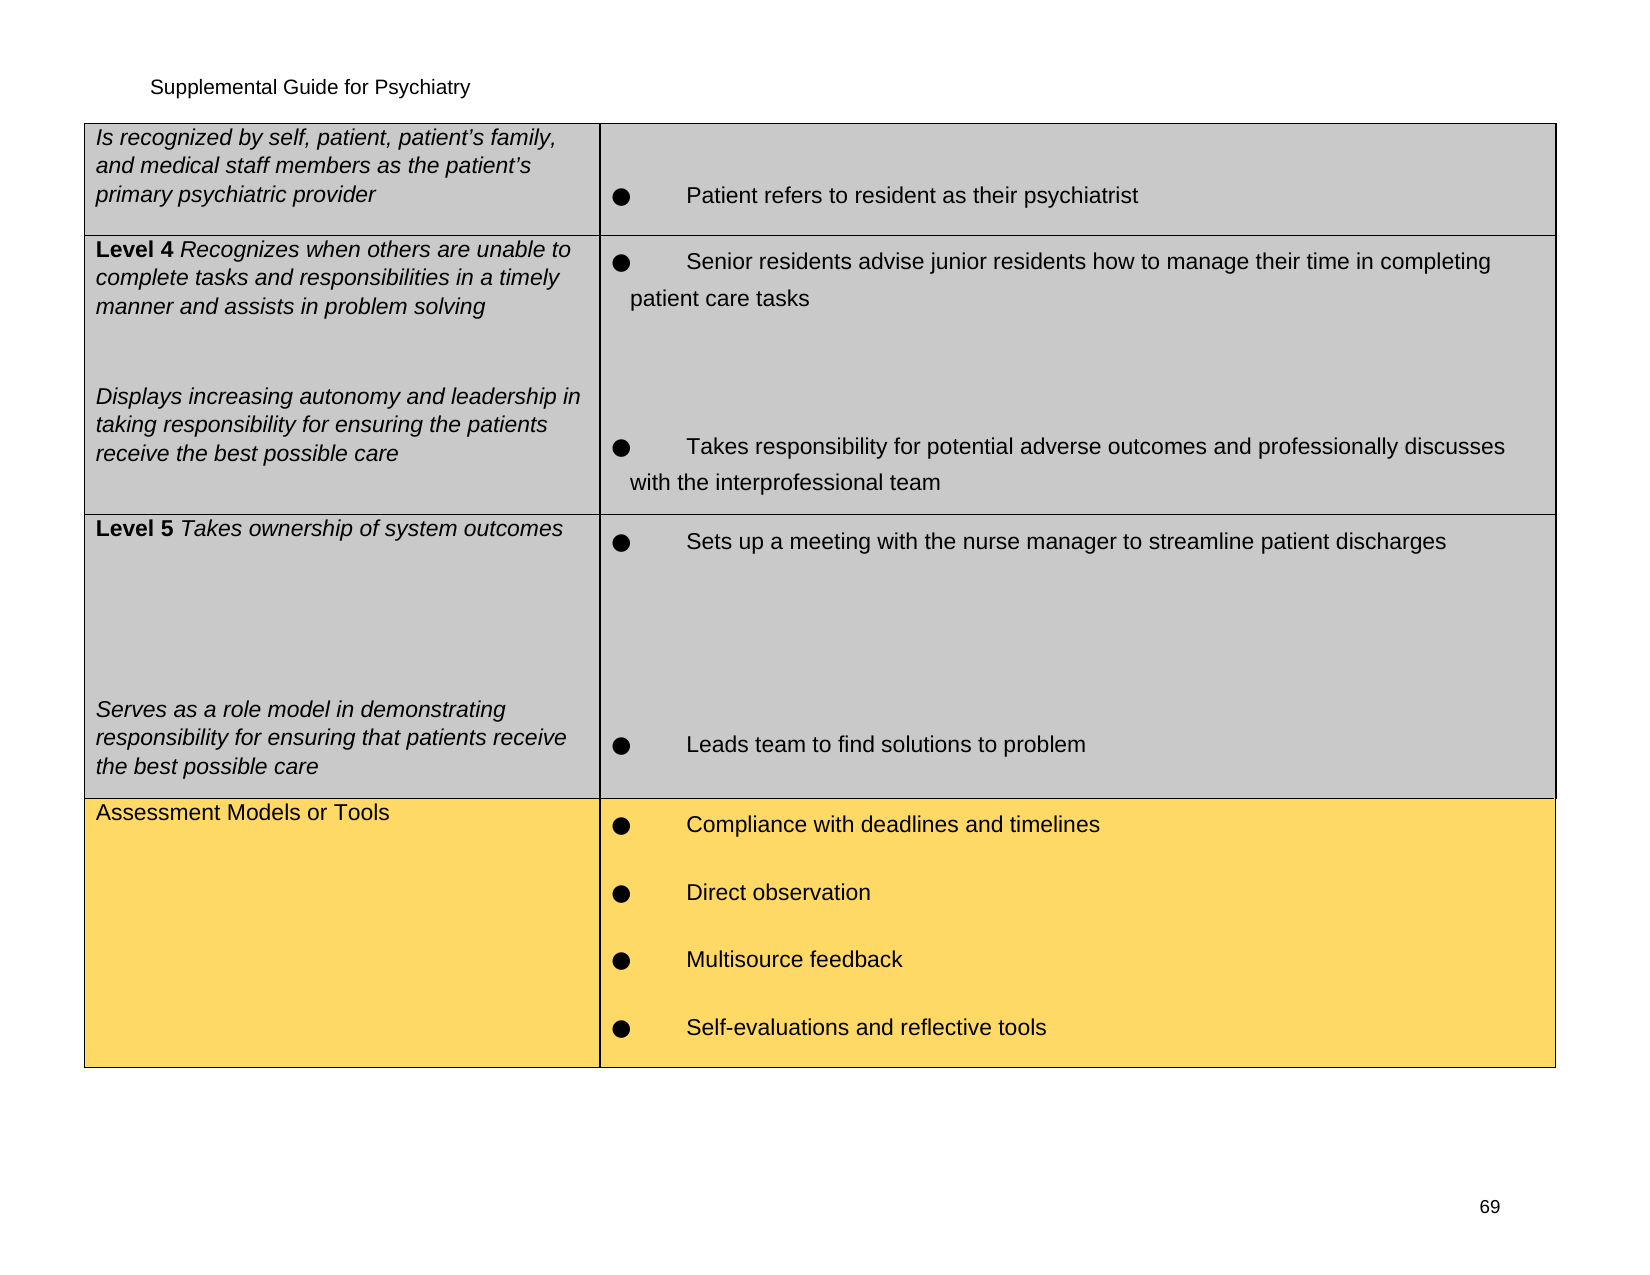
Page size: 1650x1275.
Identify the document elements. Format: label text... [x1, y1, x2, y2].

table_cell Level 4 Recognizes when others are unable to complete tasks and responsibilities in a timely manner and assists in problem solving Displays increasing autonomy and leadership in taking responsibility for ensuring the patients receive the best possible care [85, 236, 599, 514]
table_cell Senior residents advise junior residents how to manage their time in completing patient care tasks Takes responsibility for potential adverse outcomes and professionally discusses with the interprofessional team [601, 236, 1555, 514]
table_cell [601, 798, 1555, 1067]
table_cell Sets up a meeting with the nurse manager to streamline patient discharges Leads team to find solutions to problem [601, 515, 1555, 798]
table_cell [85, 124, 599, 235]
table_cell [85, 799, 599, 1067]
table_cell Level 5 Takes ownership of system outcomes Serves as a role model in demonstrating responsibility for ensuring that patients receive the best possible care [85, 515, 599, 798]
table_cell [601, 124, 1555, 235]
